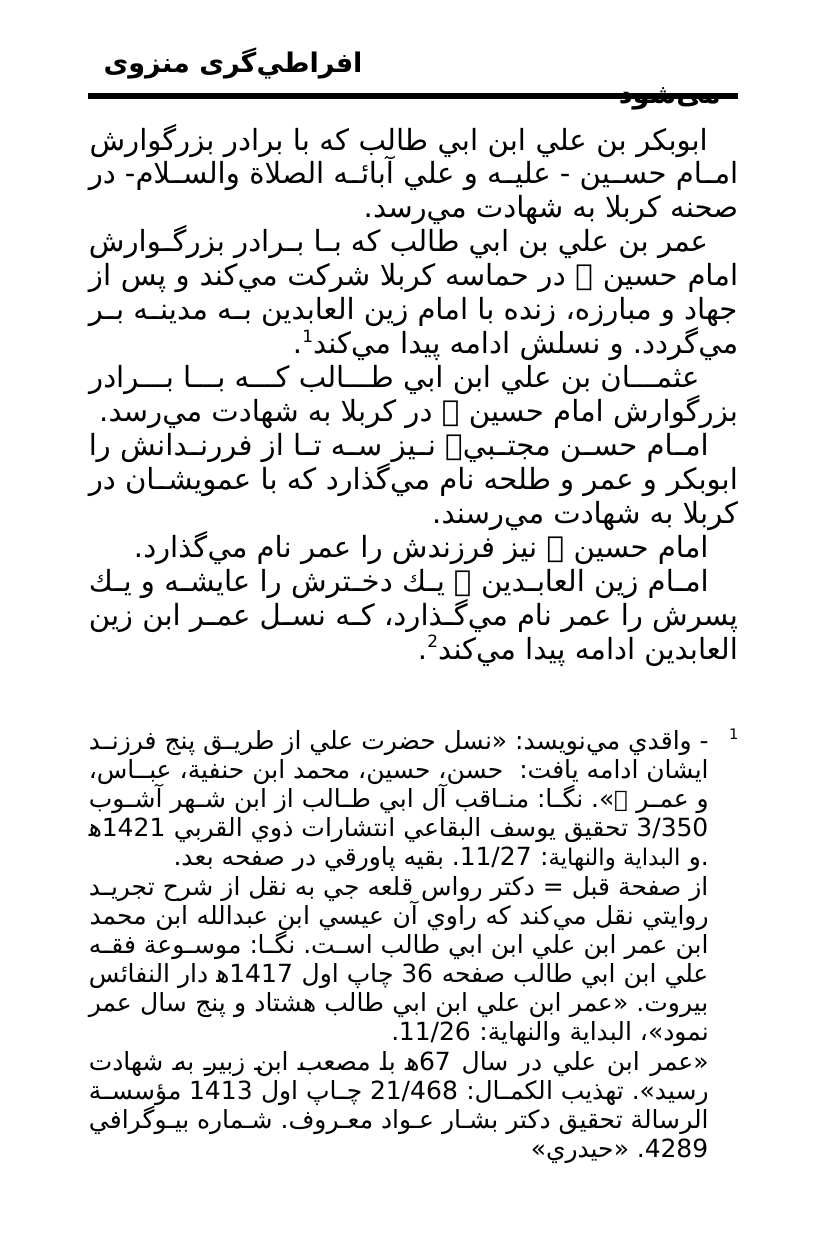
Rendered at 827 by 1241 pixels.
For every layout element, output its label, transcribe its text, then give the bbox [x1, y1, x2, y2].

text امام حسين نيز فرزندش را عمر نام مي‌گذارد. [89, 530, 738, 564]
text ابوبكر بن علي ابن ابي طالب كه با برادر بزرگوارش امام حسين - عليه و علي آبائه الصلاة والسلام- در صحنه كربلا به شهادت مي‌رسد. [89, 123, 738, 225]
text عثمان بن علي ابن ابي طالب كه با برادر بزرگوارش امام حسين در كربلا به شهادت مي‌رسد. [89, 361, 738, 428]
text امام زين العابدين يك دخترش را عايشه و يك پسرش را عمر نام مي‌گذارد، كه نسل عمر ابن زين العابدين ادامه پيدا مي‌كند. [89, 564, 738, 666]
text امام حسن مجتبي نيز سه تا از فررندانش را ابوبكر و عمر و طلحه نام مي‌گذارد كه با عمويشان در كربلا به شهادت مي‌رسند. [89, 428, 738, 530]
text عمر بن علي بن ابي طالب كه با برادر بزرگوارش امام حسين در حماسه كربلا شركت مي‌كند و پس از جهاد و مبارزه، زنده با امام زين العابدين به مدينه بر مي‌گردد. و نسلش ادامه پيدا مي‌كند. [89, 225, 738, 361]
